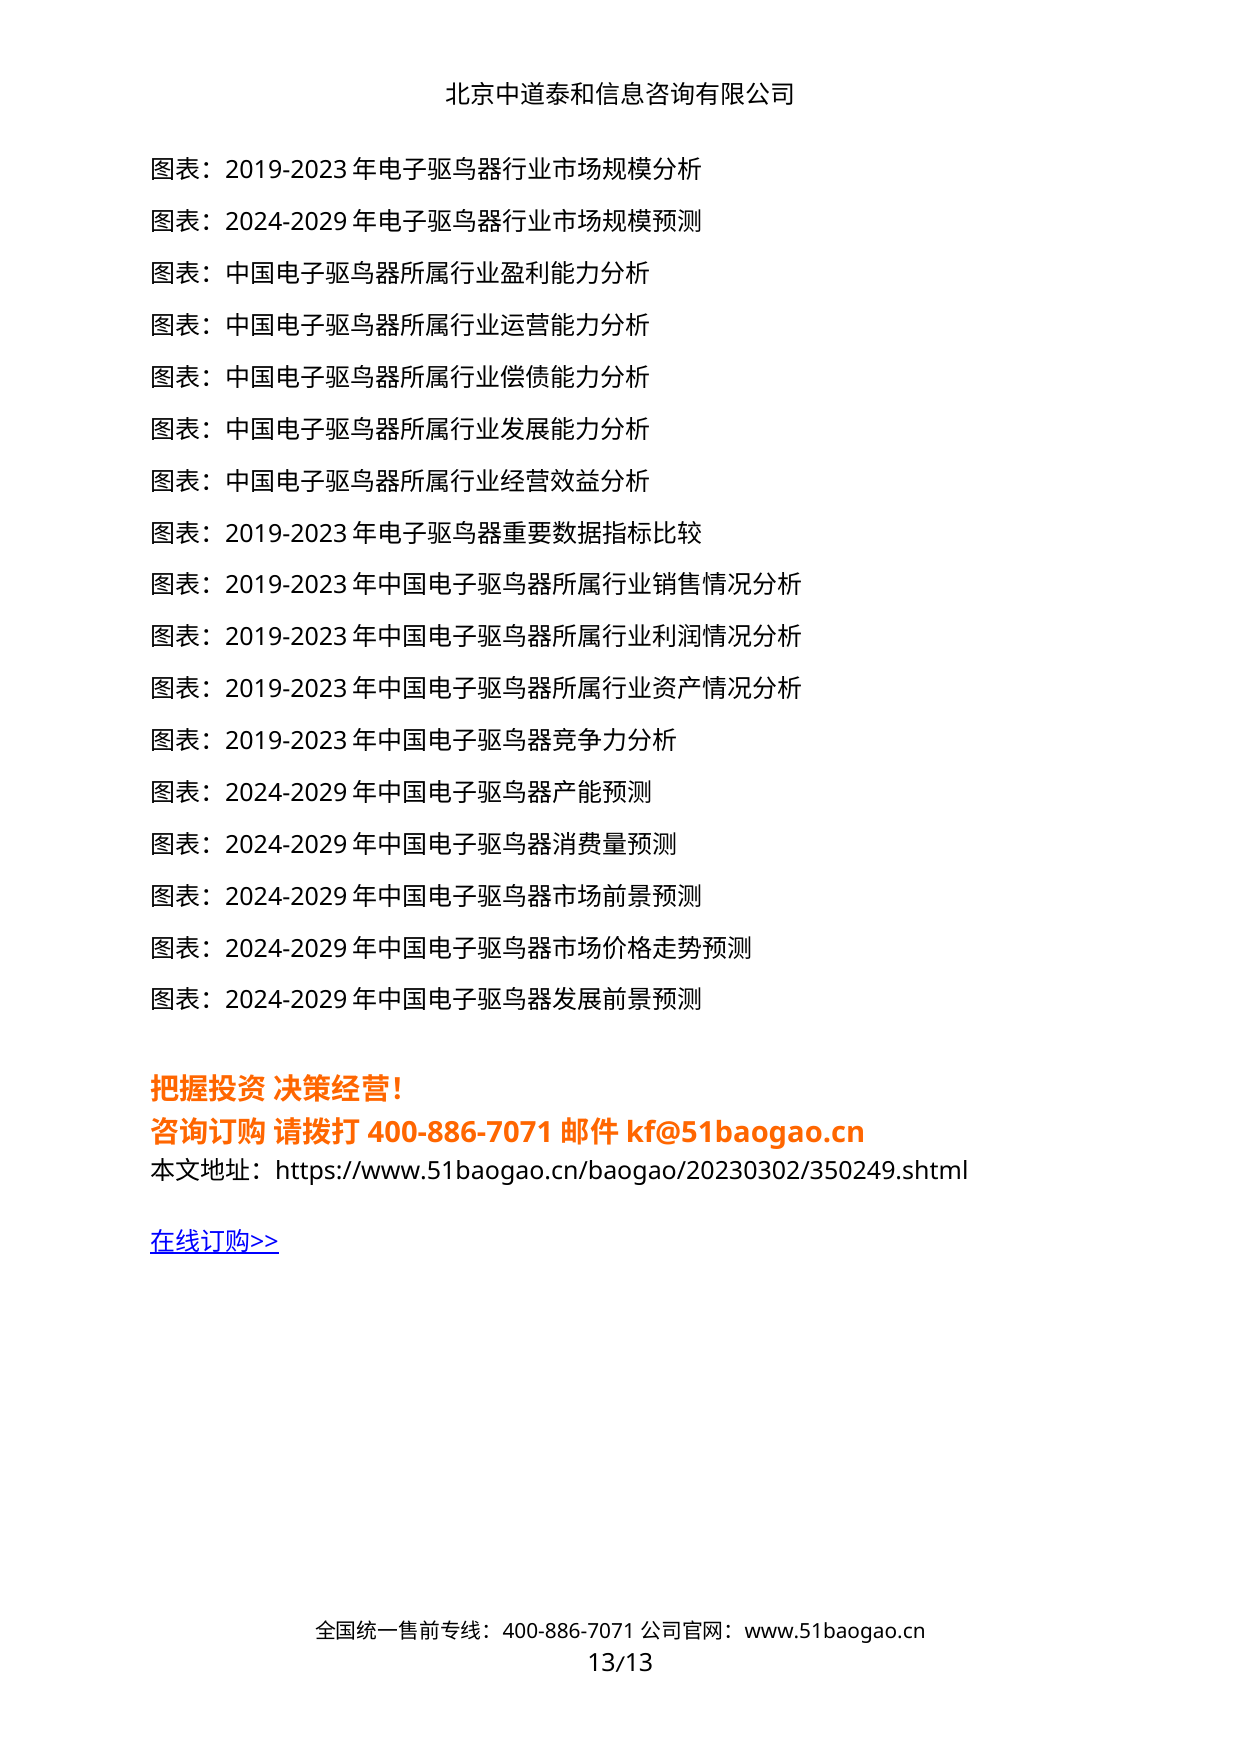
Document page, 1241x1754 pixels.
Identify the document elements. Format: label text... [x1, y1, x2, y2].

text 图表：2024-2029年中国电子驱鸟器产能预测 [150, 772, 1090, 809]
text 图表：2024-2029年电子驱鸟器行业市场规模预测 [150, 202, 1090, 238]
text 图表：中国电子驱鸟器所属行业盈利能力分析 [150, 254, 1090, 290]
text 图表：2019-2023年电子驱鸟器重要数据指标比较 [150, 513, 1090, 549]
text 图表：2024-2029年中国电子驱鸟器消费量预测 [150, 824, 1090, 861]
text 图表：中国电子驱鸟器所属行业偿债能力分析 [150, 357, 1090, 394]
text 图表：2019-2023年中国电子驱鸟器竞争力分析 [150, 721, 1090, 757]
text 图表：2019-2023年电子驱鸟器行业市场规模分析 [150, 150, 1090, 186]
text 在线订购>> [150, 1187, 1090, 1257]
text 把握投资 决策经营！咨询订购 请拨打 400-886-7071 邮件 kf@51baogao.cn本文地址：https://www.51baogao.cn/baogao/20230302/350249.shtml [150, 1032, 1090, 1187]
text 图表：中国电子驱鸟器所属行业运营能力分析 [150, 306, 1090, 342]
text 图表：2019-2023年中国电子驱鸟器所属行业利润情况分析 [150, 617, 1090, 653]
text 图表：2024-2029年中国电子驱鸟器市场前景预测 [150, 876, 1090, 912]
text 图表：2024-2029年中国电子驱鸟器市场价格走势预测 [150, 928, 1090, 964]
text 图表：2024-2029年中国电子驱鸟器发展前景预测 [150, 980, 1090, 1016]
text 图表：中国电子驱鸟器所属行业发展能力分析 [150, 409, 1090, 446]
text 图表：2019-2023年中国电子驱鸟器所属行业销售情况分析 [150, 565, 1090, 601]
text 图表：2019-2023年中国电子驱鸟器所属行业资产情况分析 [150, 669, 1090, 705]
text 图表：中国电子驱鸟器所属行业经营效益分析 [150, 461, 1090, 497]
